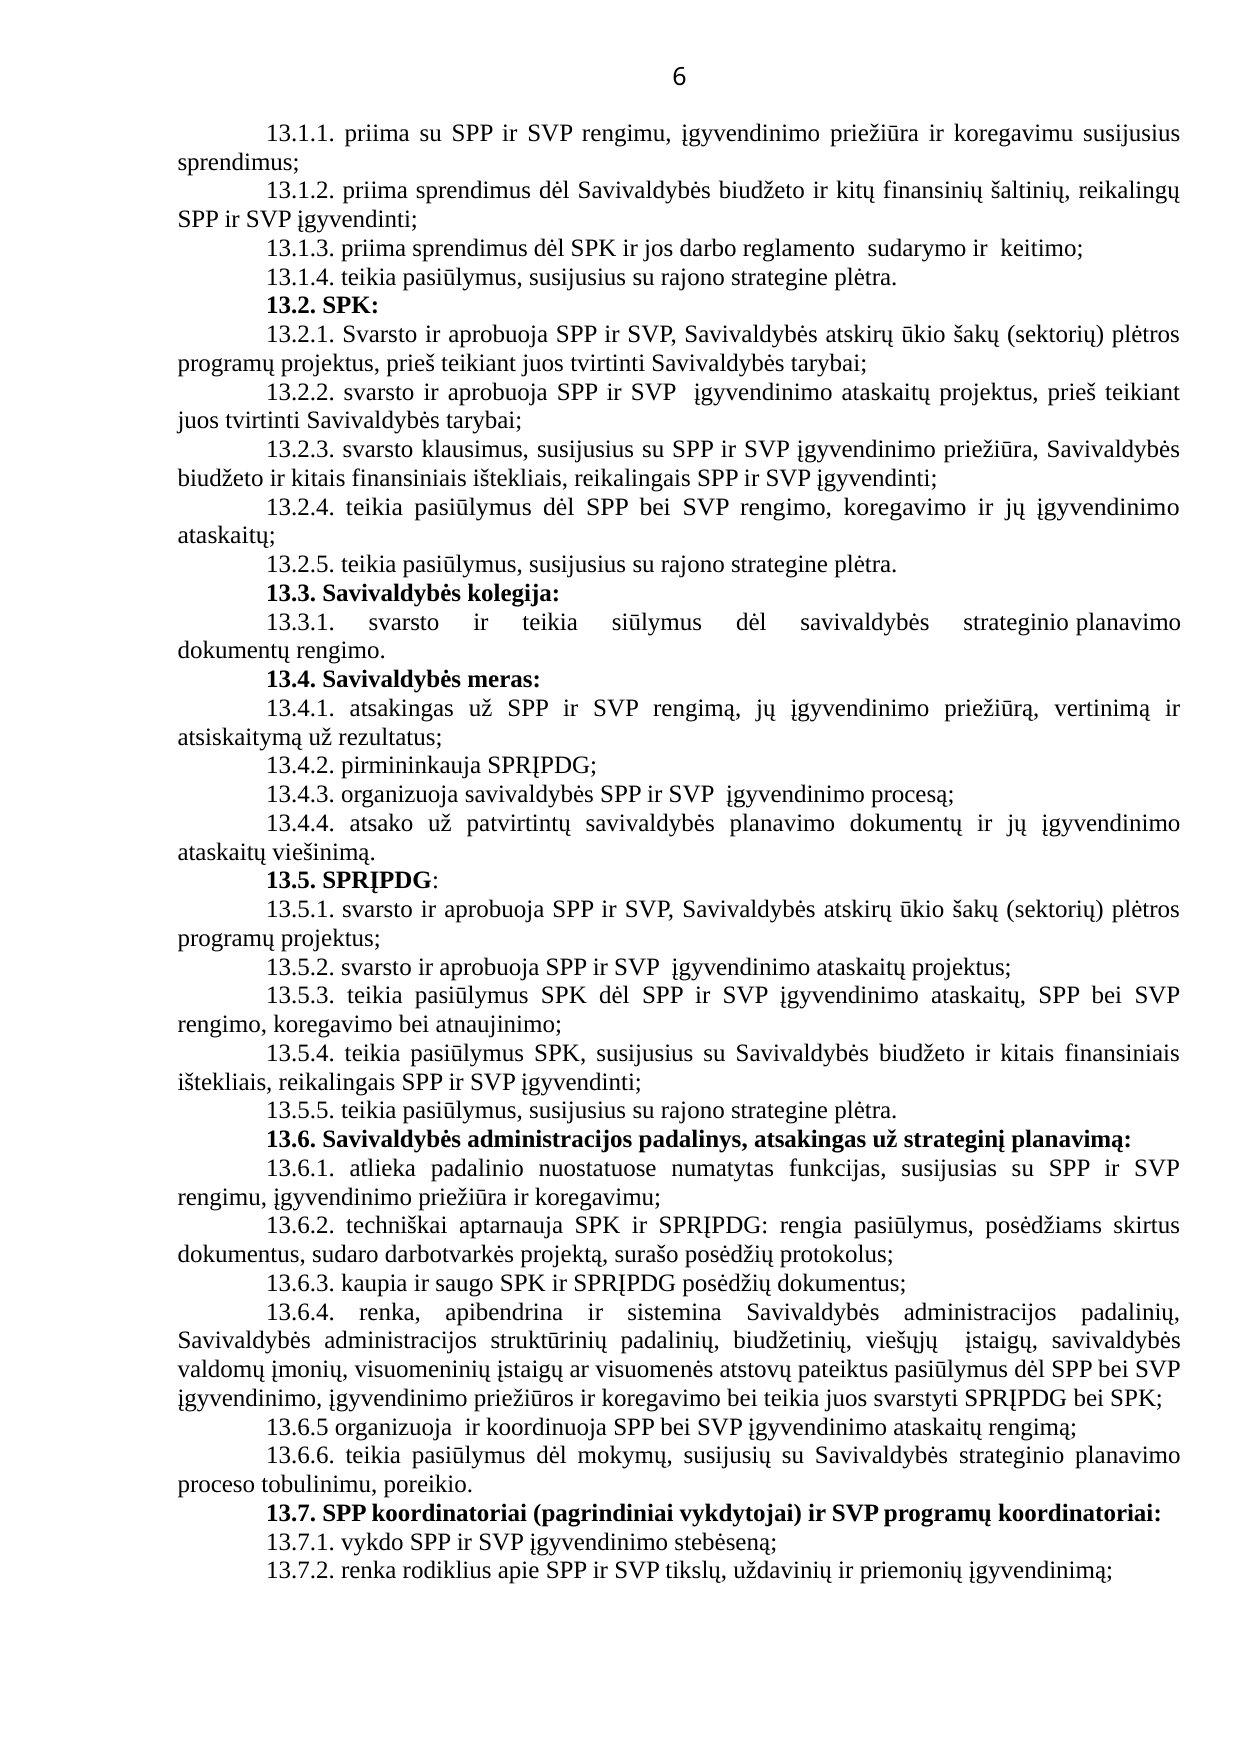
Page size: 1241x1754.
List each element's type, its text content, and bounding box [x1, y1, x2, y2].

text 13.6.2. techniškai aptarnauja SPK ir SPRĮPDG: rengia pasiūlymus, posėdžiams skirtus dokumentus, sudaro darbotvarkės projektą, surašo posėdžių protokolus; [177, 1211, 1181, 1268]
text 13.1.2. priima sprendimus dėl Savivaldybės biudžeto ir kitų finansinių šaltinių, reikalingų SPP ir SVP įgyvendinti; [177, 176, 1181, 233]
text 13.2.1. Svarsto ir aprobuoja SPP ir SVP, Savivaldybės atskirų ūkio šakų (sektorių) plėtros programų projektus, prieš teikiant juos tvirtinti Savivaldybės tarybai; [177, 319, 1181, 377]
text 13.1.4. teikia pasiūlymus, susijusius su rajono strategine plėtra. [177, 262, 1181, 291]
text 13.4. Savivaldybės meras: [177, 664, 1181, 693]
text 13.2.4. teikia pasiūlymus dėl SPP bei SVP rengimo, koregavimo ir jų įgyvendinimo ataskaitų; [177, 492, 1181, 549]
text 13.6.3. kaupia ir saugo SPK ir SPRĮPDG posėdžių dokumentus; [177, 1268, 1181, 1297]
text 13.5.2. svarsto ir aprobuoja SPP ir SVP įgyvendinimo ataskaitų projektus; [177, 952, 1181, 981]
text 13.3. Savivaldybės kolegija: [177, 578, 1181, 607]
text 13.4.3. organizuoja savivaldybės SPP ir SVP įgyvendinimo procesą; [177, 779, 1181, 808]
text 13.5.4. teikia pasiūlymus SPK, susijusius su Savivaldybės biudžeto ir kitais finansiniais ištekliais, reikalingais SPP ir SVP įgyvendinti; [177, 1038, 1181, 1096]
text 13.7. SPP koordinatoriai (pagrindiniai vykdytojai) ir SVP programų koordinatoriai: [177, 1498, 1181, 1527]
text 13.6.5 organizuoja ir koordinuoja SPP bei SVP įgyvendinimo ataskaitų rengimą; [177, 1412, 1181, 1441]
text 13.5. SPRĮPDG: [177, 866, 1181, 894]
text 13.2. SPK: [177, 291, 1181, 319]
text 13.6.1. atlieka padalinio nuostatuose numatytas funkcijas, susijusias su SPP ir SVP rengimu, įgyvendinimo priežiūra ir koregavimu; [177, 1153, 1181, 1211]
text 13.5.3. teikia pasiūlymus SPK dėl SPP ir SVP įgyvendinimo ataskaitų, SPP bei SVP rengimo, koregavimo bei atnaujinimo; [177, 981, 1181, 1038]
text 13.1.3. priima sprendimus dėl SPK ir jos darbo reglamento sudarymo ir keitimo; [177, 233, 1181, 262]
text 13.7.1. vykdo SPP ir SVP įgyvendinimo stebėseną; [177, 1527, 1181, 1556]
text 13.6. Savivaldybės administracijos padalinys, atsakingas už strateginį planavimą: [177, 1124, 1181, 1153]
text 13.7.2. renka rodiklius apie SPP ir SVP tikslų, uždavinių ir priemonių įgyvendinimą; [177, 1556, 1181, 1584]
text 13.2.2. svarsto ir aprobuoja SPP ir SVP įgyvendinimo ataskaitų projektus, prieš teikiant juos tvirtinti Savivaldybės tarybai; [177, 377, 1181, 434]
text 13.4.4. atsako už patvirtintų savivaldybės planavimo dokumentų ir jų įgyvendinimo ataskaitų viešinimą. [177, 808, 1181, 866]
text 13.3.1. svarsto ir teikia siūlymus dėl savivaldybės strateginio planavimo dokumentų rengimo. [177, 607, 1181, 664]
text 13.5.5. teikia pasiūlymus, susijusius su rajono strategine plėtra. [177, 1096, 1181, 1124]
text 13.6.4. renka, apibendrina ir sistemina Savivaldybės administracijos padalinių, Savivaldybės administracijos struktūrinių padalinių, biudžetinių, viešųjų įstaigų, savivaldybės valdomų įmonių, visuomeninių įstaigų ar visuomenės atstovų pateiktus pasiūlymus dėl SPP bei SVP įgyvendinimo, įgyvendinimo priežiūros ir koregavimo bei teikia juos svarstyti SPRĮPDG bei SPK; [177, 1297, 1181, 1412]
text 13.2.3. svarsto klausimus, susijusius su SPP ir SVP įgyvendinimo priežiūra, Savivaldybės biudžeto ir kitais finansiniais ištekliais, reikalingais SPP ir SVP įgyvendinti; [177, 434, 1181, 492]
text 13.2.5. teikia pasiūlymus, susijusius su rajono strategine plėtra. [177, 549, 1181, 578]
text 13.5.1. svarsto ir aprobuoja SPP ir SVP, Savivaldybės atskirų ūkio šakų (sektorių) plėtros programų projektus; [177, 894, 1181, 952]
text 13.4.1. atsakingas už SPP ir SVP rengimą, jų įgyvendinimo priežiūrą, vertinimą ir atsiskaitymą už rezultatus; [177, 693, 1181, 751]
text 13.1.1. priima su SPP ir SVP rengimu, įgyvendinimo priežiūra ir koregavimu susijusius sprendimus; [177, 118, 1181, 176]
text 13.6.6. teikia pasiūlymus dėl mokymų, susijusių su Savivaldybės strateginio planavimo proceso tobulinimu, poreikio. [177, 1441, 1181, 1498]
text 13.4.2. pirmininkauja SPRĮPDG; [177, 751, 1181, 779]
